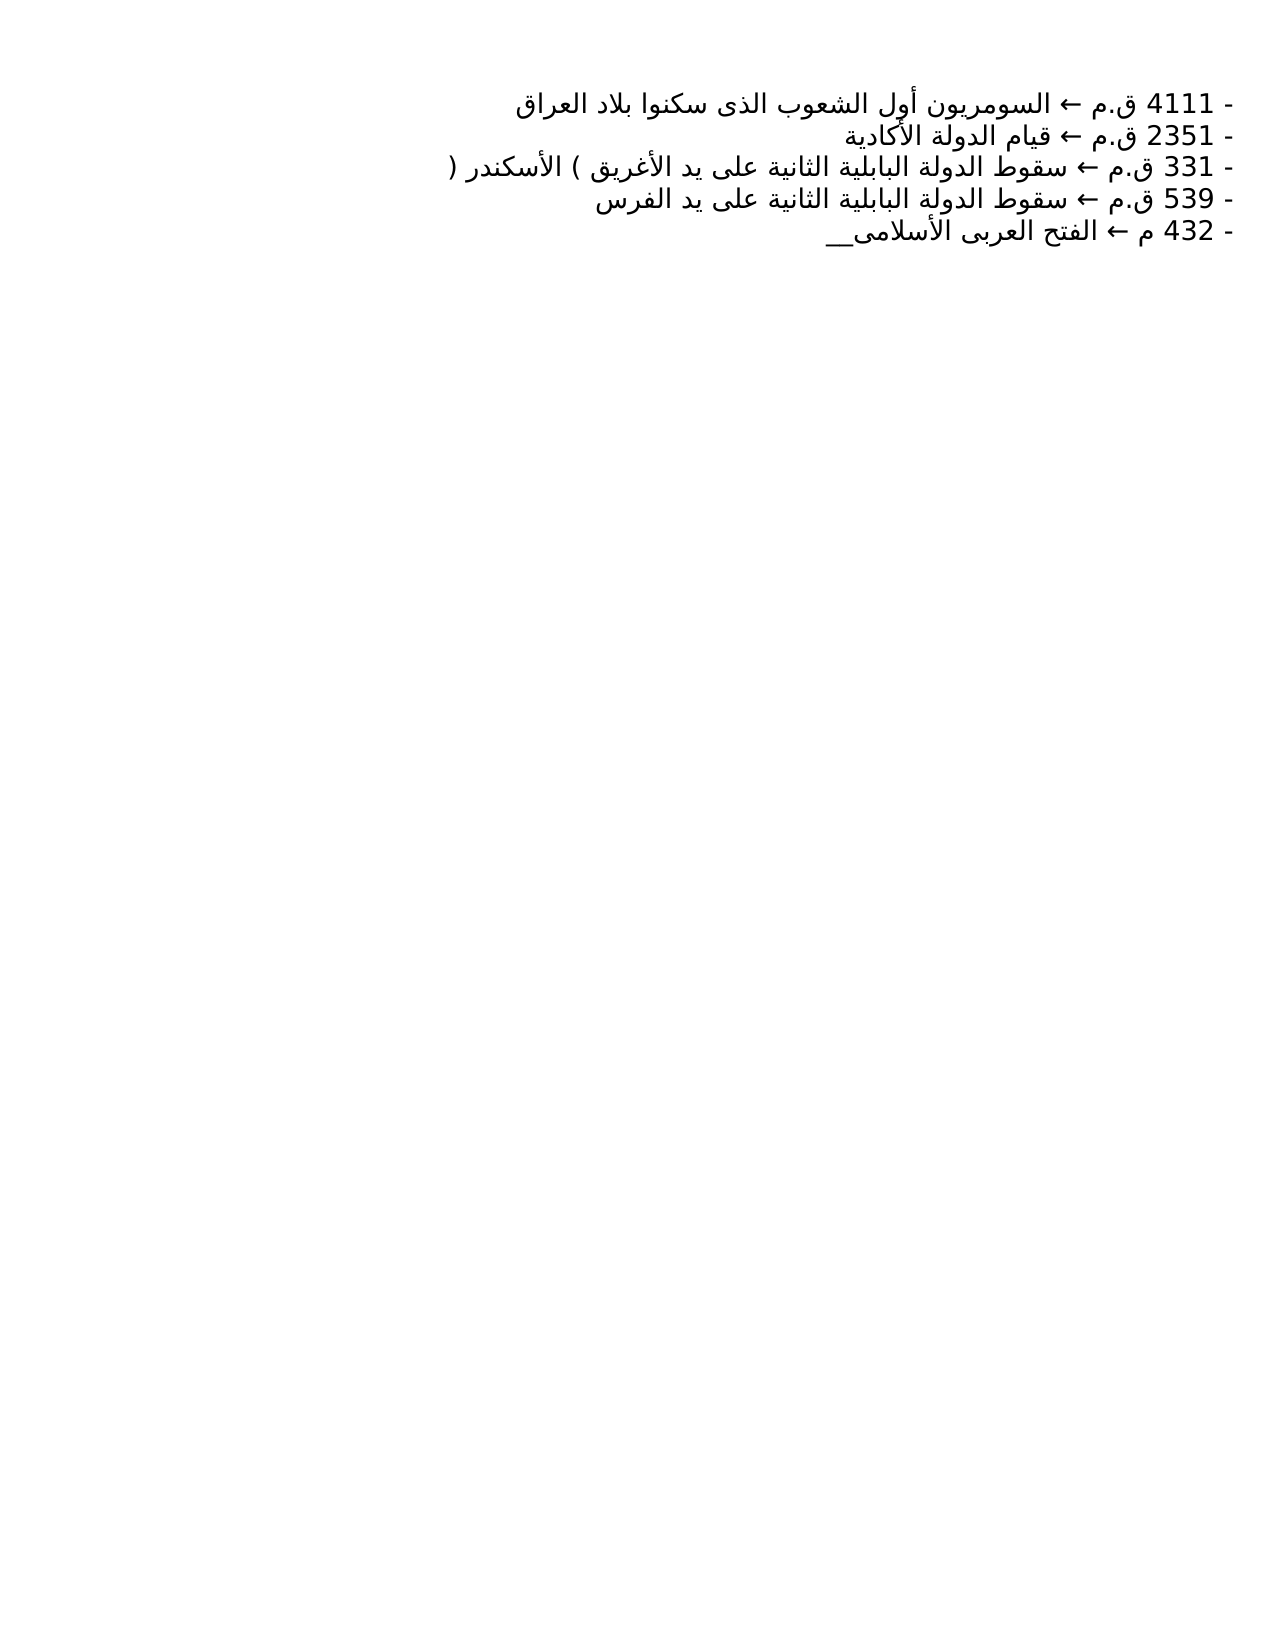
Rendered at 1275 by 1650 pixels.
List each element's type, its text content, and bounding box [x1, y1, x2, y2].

text - 539 ق.م ← سقوط الدولة البابلية الثانية على يد الفرس [89, 183, 1234, 215]
text - 2351 ق.م ← قيام الدولة الأكادية [89, 120, 1234, 152]
text - 432 م ← الفتح العربى الأسلامى__ [89, 215, 1234, 246]
text - 331 ق.م ← سقوط الدولة البابلية الثانية على يد الأغريق ) الأسكندر ( [89, 152, 1234, 183]
text - 4111 ق.م ← السومريون أول الشعوب الذى سكنوا بلاد العراق [89, 89, 1234, 120]
